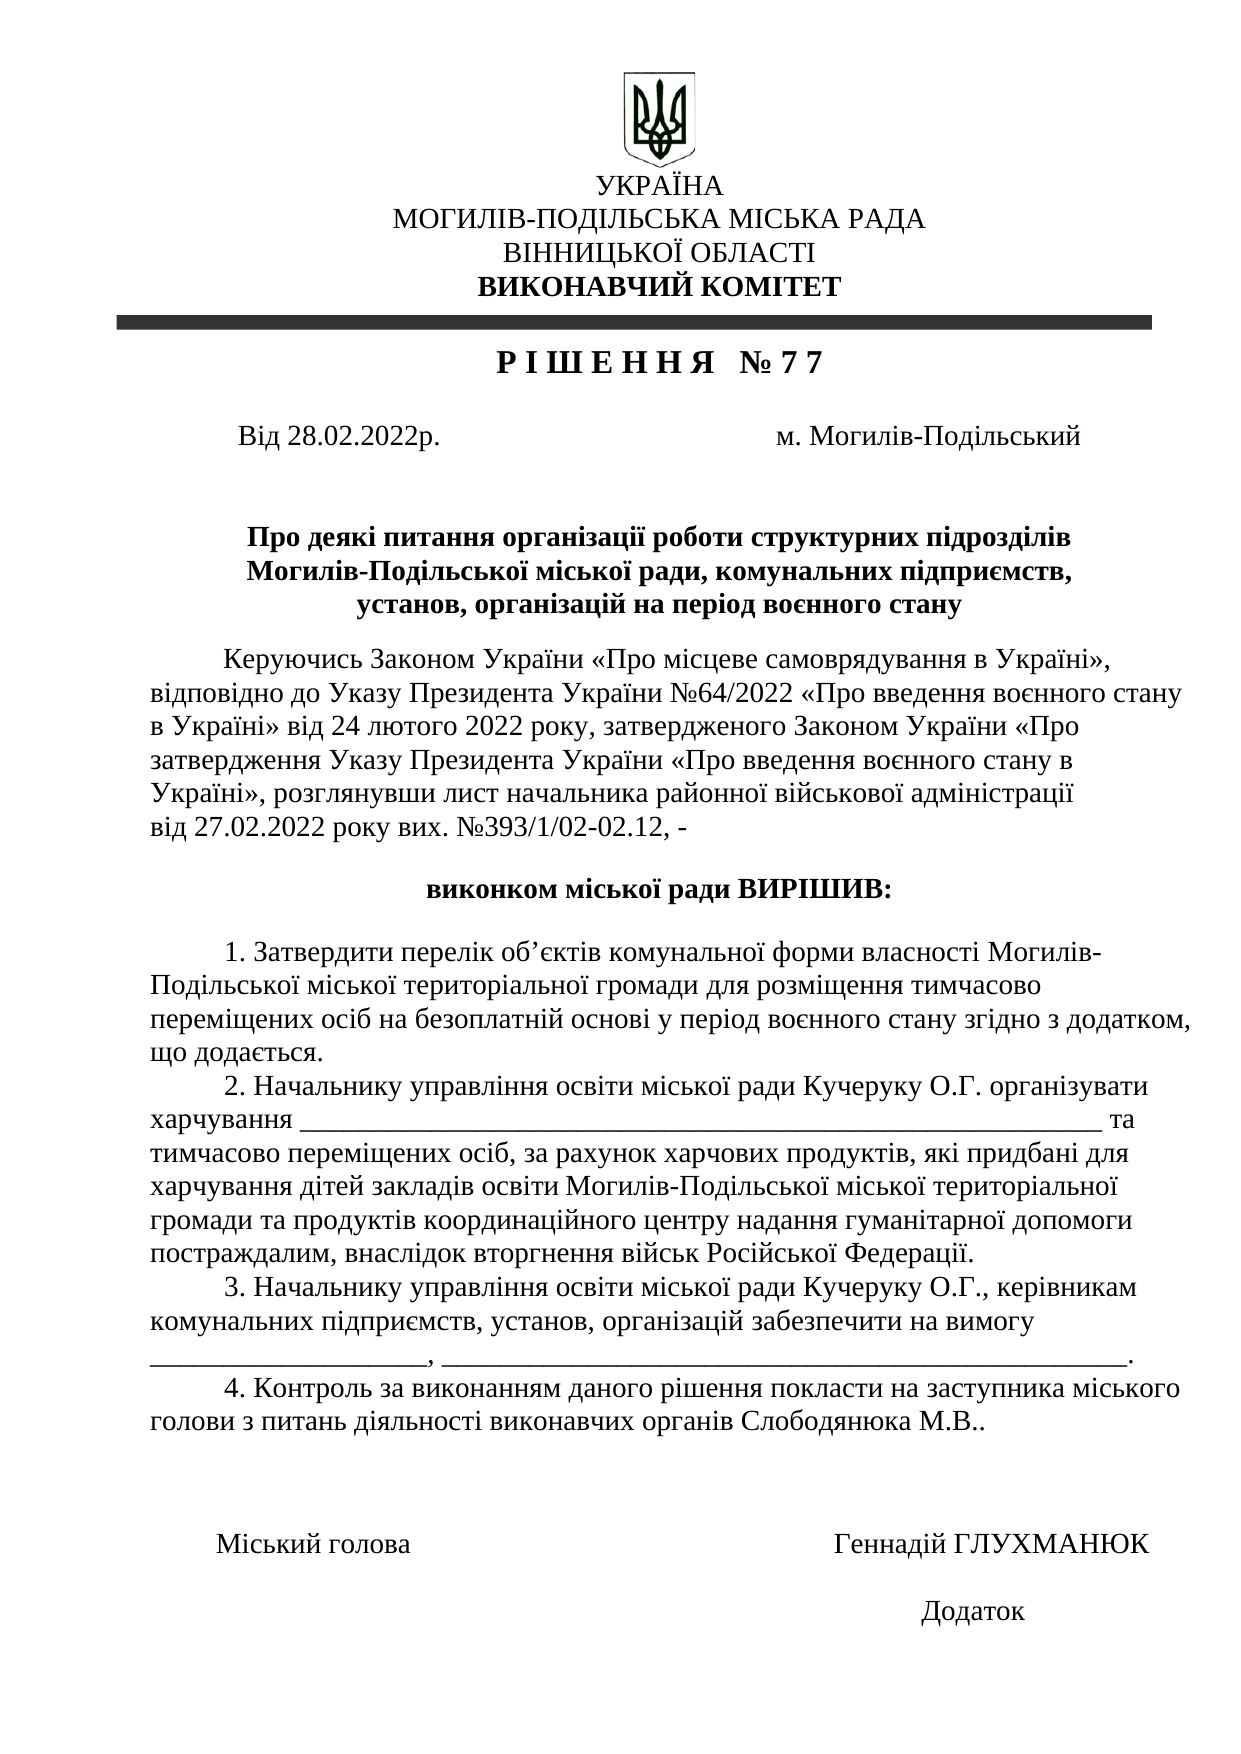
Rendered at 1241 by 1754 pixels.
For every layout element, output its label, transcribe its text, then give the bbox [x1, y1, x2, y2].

text 3. Начальнику управління освіти міської ради Кучеруку О.Г., керівникам комунальних підприємств, установ, організацій забезпечити на вимогу ___________________, _______________________________________________. [150, 1269, 1196, 1370]
text РІШЕННЯ №77 [150, 315, 1169, 381]
text Про деякі питання організації роботи структурних підрозділів [150, 519, 1169, 553]
text Могилів-Подільської міської ради, комунальних підприємств, [150, 553, 1169, 586]
text ВИКОНАВЧИЙ КОМІТЕТ [150, 269, 1169, 302]
text Міський голова Геннадій ГЛУХМАНЮК [150, 1526, 1169, 1560]
picture [623, 72, 696, 168]
text УКРАЇНА МОГИЛІВ-ПОДІЛЬСЬКА МІСЬКА РАДА ВІННИЦЬКОЇ ОБЛАСТІ [150, 168, 1169, 269]
text установ, організацій на період воєнного стану [150, 586, 1169, 620]
text Від 28.02.2022р. м. Могилів-Подільський [150, 418, 1169, 452]
text виконком міської ради ВИРІШИВ: [150, 871, 1169, 905]
text від 27.02.2022 року вих. №393/1/02-02.12, - [150, 809, 1196, 843]
text 4. Контроль за виконанням даного рішення покласти на заступника міського голови з питань діяльності виконавчих органів Слободянюка М.В.. [150, 1370, 1196, 1437]
text 2. Начальнику управління освіти міської ради Кучеруку О.Г. організувати харчування _______________________________________________________ та тимчасово переміщених осіб, за рахунок харчових продуктів, які придбані для харчування дітей закладів освіти Могилів-Подільської міської територіальної громади та продуктів координаційного центру надання гуманітарної допомоги постраждалим, внаслідок вторгнення військ Російської Федерації. [150, 1068, 1196, 1269]
text Керуючись Законом України «Про місцеве самоврядування в Україні», відповідно до Указу Президента України №64/2022 «Про введення воєнного стану в Україні» від 24 лютого 2022 року, затвердженого Законом України «Про затвердження Указу Президента України «Про введення воєнного стану в Україні», розглянувши лист начальника районної військової адміністрації [150, 641, 1196, 809]
text Додаток [150, 1593, 1169, 1627]
text 1. Затвердити перелік об’єктів комунальної форми власності Могилів-Подільської міської територіальної громади для розміщення тимчасово переміщених осіб на безоплатній основі у період воєнного стану згідно з додатком, що додається. [150, 934, 1196, 1068]
